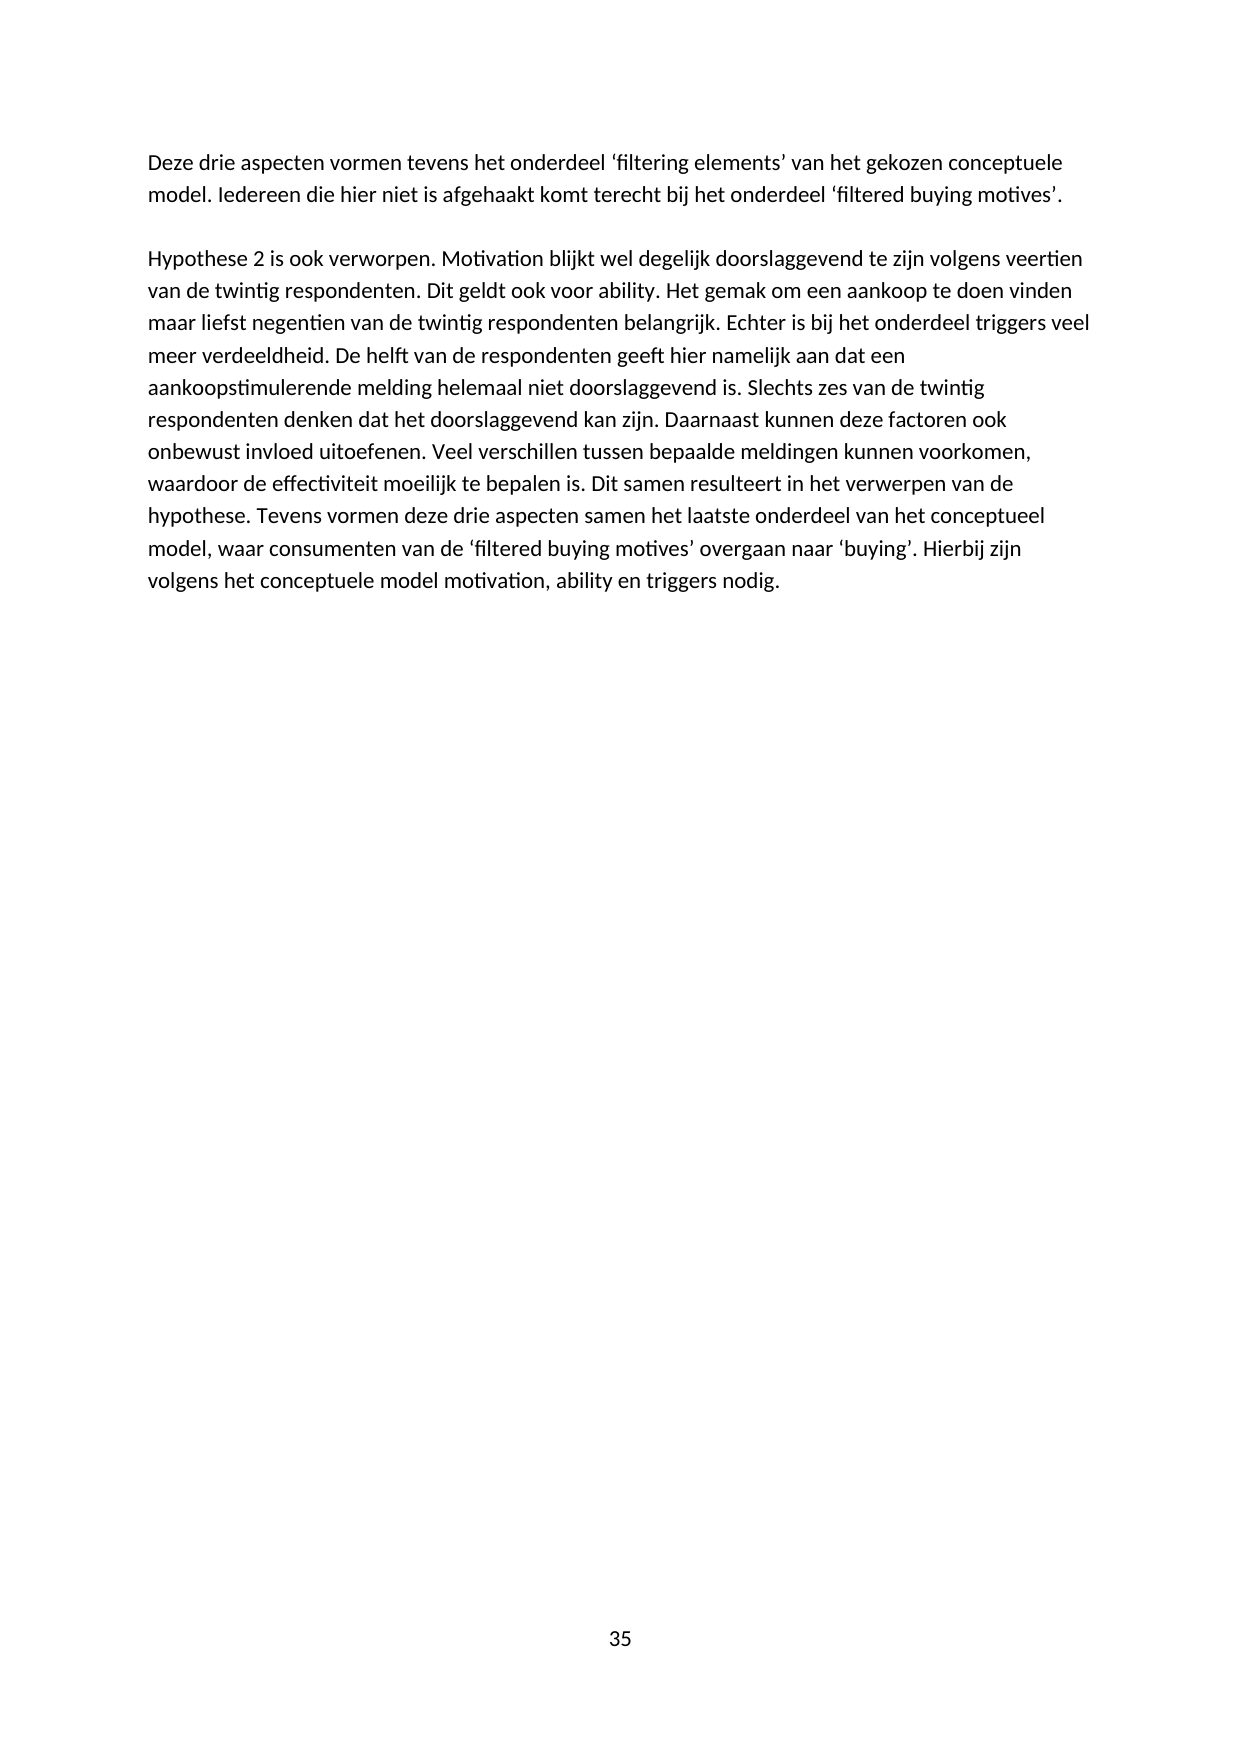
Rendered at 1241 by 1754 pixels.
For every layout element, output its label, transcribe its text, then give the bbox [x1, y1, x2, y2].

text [148, 148, 1093, 208]
text Hypothese 2 is ook verworpen. Motivation blijkt wel degelijk doorslaggevend te zijn volgens veertien van de twintig respondenten. Dit geldt ook voor ability. Het gemak om een aankoop te doen vinden maar liefst negentien van de twintig respondenten belangrijk. Echter is bij het onderdeel triggers veel meer verdeeldheid. De helft van de respondenten geeft hier namelijk aan dat een aankoopstimulerende melding helemaal niet doorslaggevend is. Slechts zes van de twintig respondenten denken dat het doorslaggevend kan zijn. Daarnaast kunnen deze factoren ook onbewust invloed uitoefenen. Veel verschillen tussen bepaalde meldingen kunnen voorkomen, waardoor de effectiviteit moeilijk te bepalen is. Dit samen resulteert in het verwerpen van de hypothese. Tevens vormen deze drie aspecten samen het laatste onderdeel van het conceptueel model, waar consumenten van de ‘filtered buying motives’ overgaan naar ‘buying’. Hierbij zijn volgens het conceptuele model motivation, ability en triggers nodig. [148, 244, 1093, 594]
